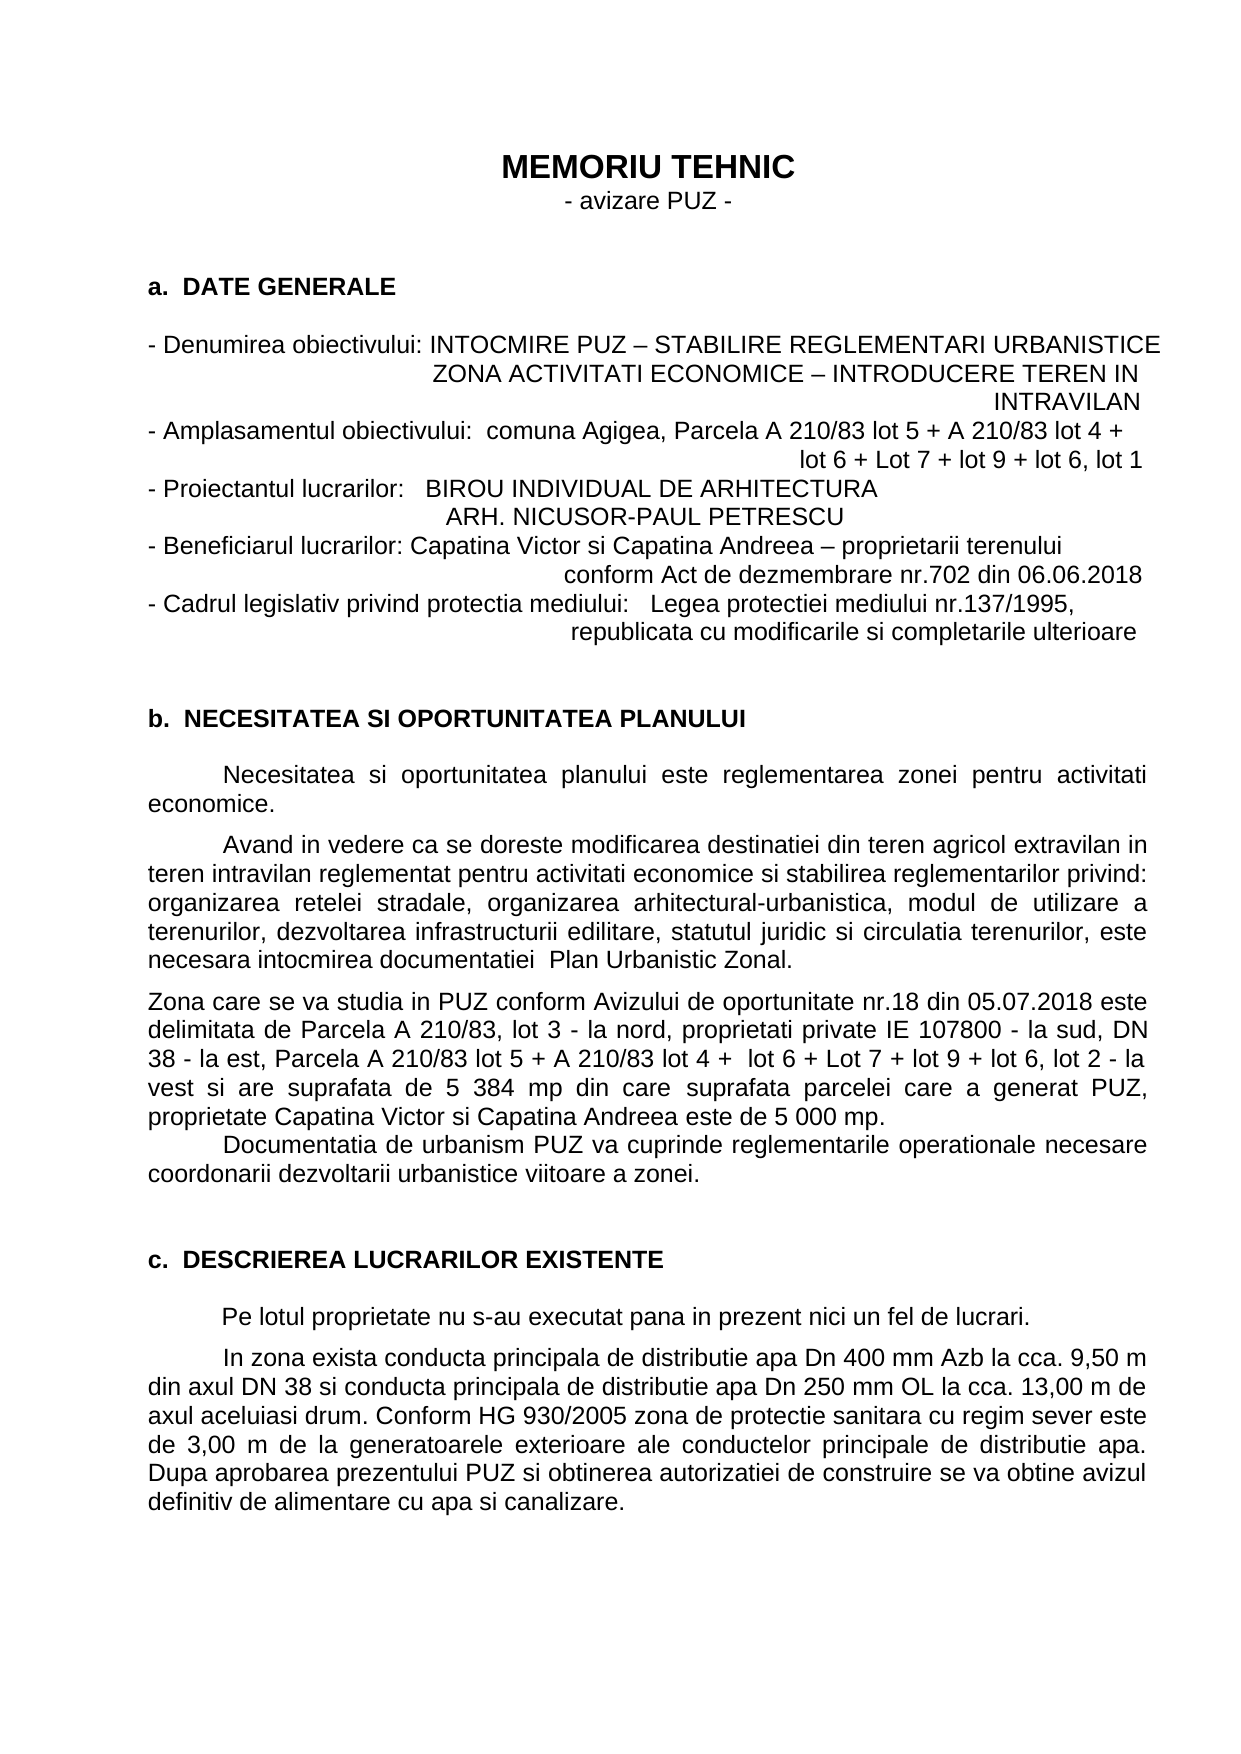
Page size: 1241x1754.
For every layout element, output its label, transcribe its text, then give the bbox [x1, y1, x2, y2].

text - Proiectantul lucrarilor: BIROU INDIVIDUAL DE ARHITECTURA [148, 473, 1149, 502]
text In zona exista conducta principala de distributie apa Dn 400 mm Azb la cca. 9,50 m din axul DN 38 si conducta principala de distributie apa Dn 250 mm OL la cca. 13,00 m de axul aceluiasi drum. Conform HG 930/2005 zona de protectie sanitara cu regim sever este de 3,00 m de la generatoarele exterioare ale conductelor principale de distributie apa. Dupa aprobarea prezentului PUZ si obtinerea autorizatiei de construire se va obtine avizul definitiv de alimentare cu apa si canalizare. [148, 1343, 1149, 1516]
text Necesitatea si oportunitatea planului este reglementarea zonei pentru activitati economice. [148, 760, 1149, 818]
text a. DATE GENERALE [148, 272, 1149, 301]
text Zona care se va studia in PUZ conform Avizului de oportunitate nr.18 din 05.07.2018 este delimitata de Parcela A 210/83, lot 3 - la nord, proprietati private IE 107800 - la sud, DN 38 - la est, Parcela A 210/83 lot 5 + A 210/83 lot 4 + lot 6 + Lot 7 + lot 9 + lot 6, lot 2 - la vest si are suprafata de 5 384 mp din care suprafata parcelei care a generat PUZ, proprietate Capatina Victor si Capatina Andreea este de 5 000 mp. [148, 987, 1149, 1130]
text c. DESCRIEREA LUCRARILOR EXISTENTE [148, 1244, 1149, 1273]
text Pe lotul proprietate nu s-au executat pana in prezent nici un fel de lucrari. [148, 1302, 1149, 1331]
text conform Act de dezmembrare nr.702 din 06.06.2018 [148, 560, 1149, 588]
text lot 6 + Lot 7 + lot 9 + lot 6, lot 1 [148, 445, 1149, 473]
text ARH. NICUSOR-PAUL PETRESCU [148, 502, 1149, 531]
text - Cadrul legislativ privind protectia mediului: Legea protectiei mediului nr.137/1995, [148, 588, 1149, 617]
text Avand in vedere ca se doreste modificarea destinatiei din teren agricol extravilan in teren intravilan reglementat pentru activitati economice si stabilirea reglementarilor privind: organizarea retelei stradale, organizarea arhitectural-urbanistica, modul de utilizare a terenurilor, dezvoltarea infrastructurii edilitare, statutul juridic si circulatia terenurilor, este necesara intocmirea documentatiei Plan Urbanistic Zonal. [148, 830, 1149, 974]
text republicata cu modificarile si completarile ulterioare [148, 617, 1149, 646]
text - Amplasamentul obiectivului: comuna Agigea, Parcela A 210/83 lot 5 + A 210/83 lot 4 + [148, 416, 1149, 445]
text Documentatia de urbanism PUZ va cuprinde reglementarile operationale necesare coordonarii dezvoltarii urbanistice viitoare a zonei. [148, 1130, 1149, 1188]
text - Beneficiarul lucrarilor: Capatina Victor si Capatina Andreea – proprietarii terenului [148, 531, 1149, 560]
text INTRAVILAN [148, 387, 1149, 416]
text MEMORIU TEHNIC [148, 148, 1149, 186]
text - avizare PUZ - [148, 186, 1149, 215]
text ZONA ACTIVITATI ECONOMICE – INTRODUCERE TEREN IN [148, 358, 1149, 387]
text - Denumirea obiectivului: INTOCMIRE PUZ – STABILIRE REGLEMENTARI URBANISTICE [148, 330, 1181, 358]
text b. NECESITATEA SI OPORTUNITATEA PLANULUI [148, 703, 1149, 732]
